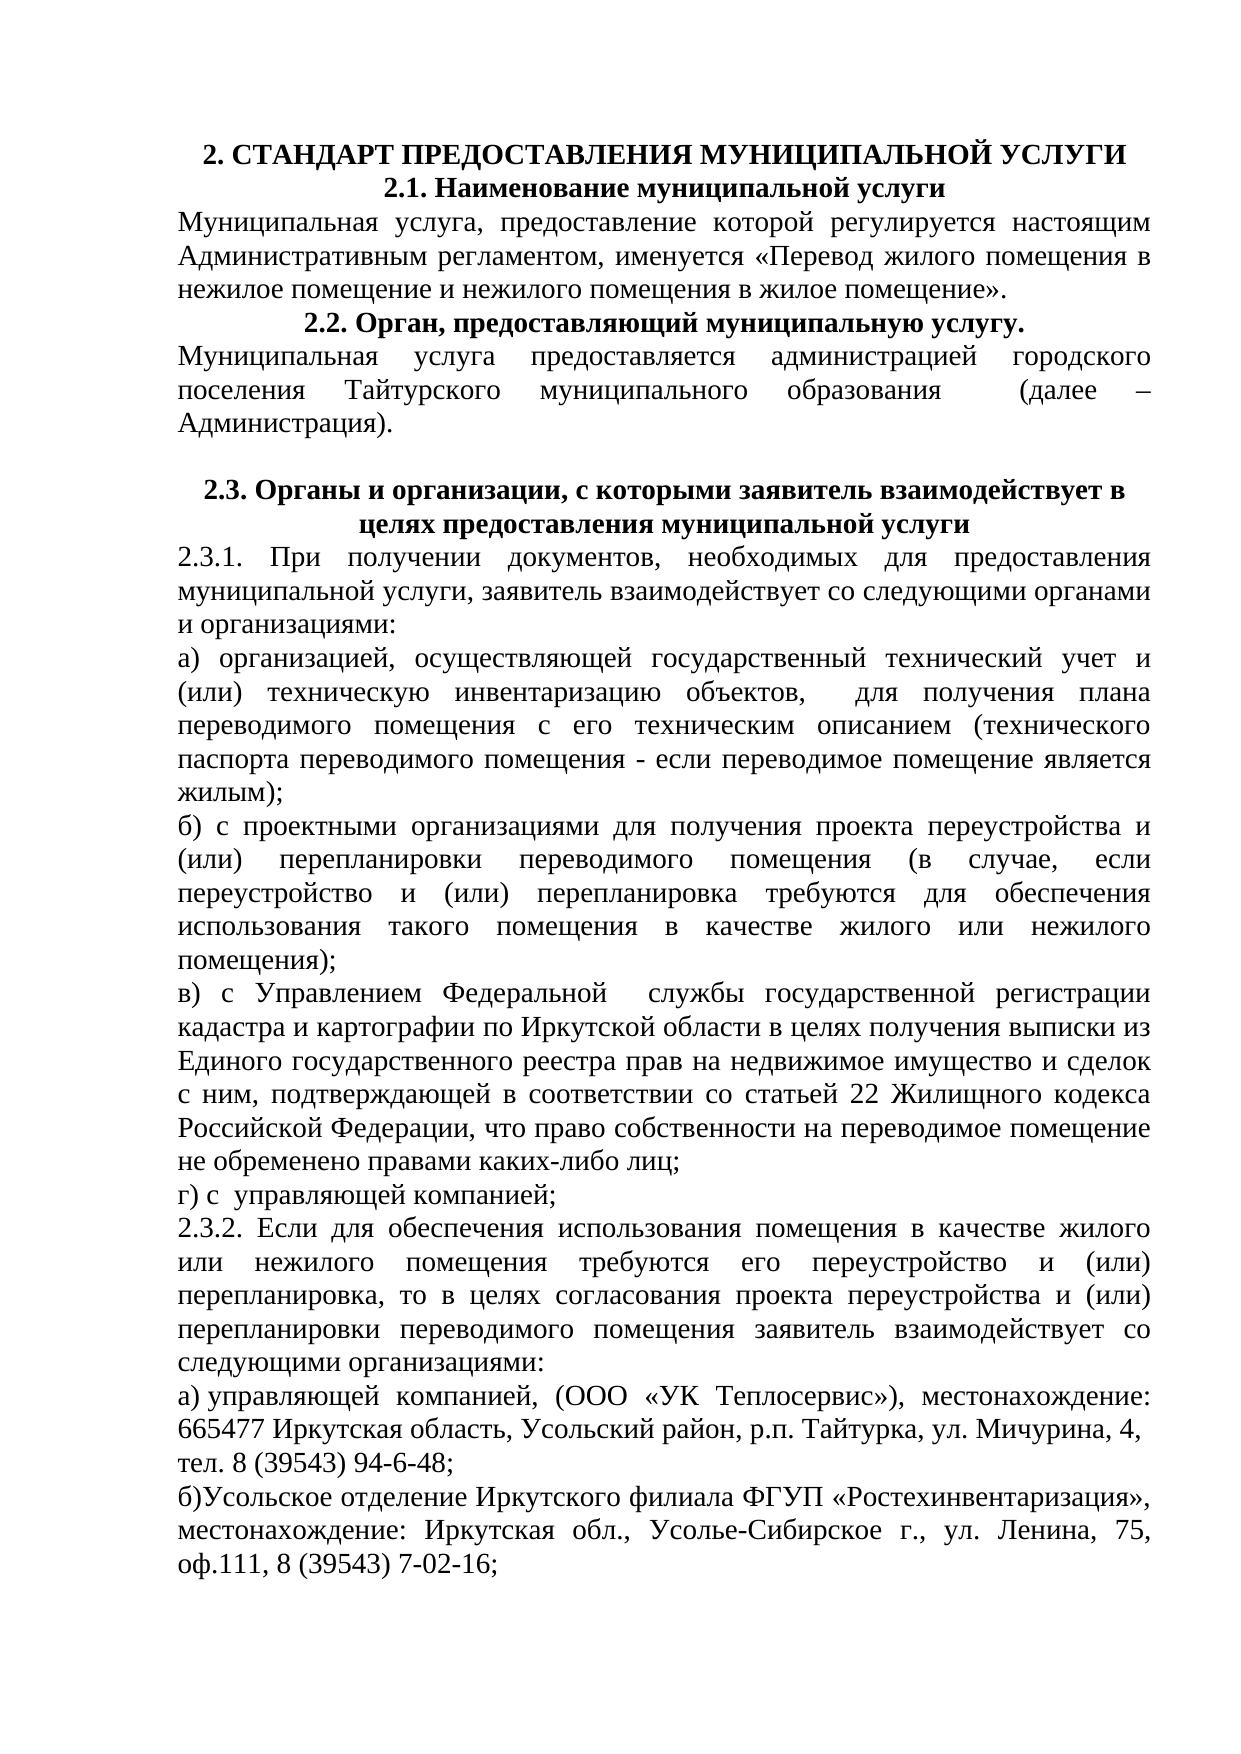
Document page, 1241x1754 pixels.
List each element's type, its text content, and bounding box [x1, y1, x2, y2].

text а) организацией, осуществляющей государственный технический учет и (или) техническую инвентаризацию объектов, для получения плана переводимого помещения с его техническим описанием (технического паспорта переводимого помещения - если переводимое помещение является жилым); [177, 640, 1152, 808]
text 2.1. Наименование муниципальной услуги [177, 171, 1152, 204]
text а) управляющей компанией, (ООО «УК Теплосервис»), местонахождение: 665477 Иркутская область, Усольский район, р.п. Тайтурка, ул. Мичурина, 4, [177, 1378, 1152, 1445]
text Муниципальная услуга предоставляется администрацией городского поселения Тайтурского муниципального образования (далее – Администрация). [177, 338, 1152, 439]
text 2.3. Органы и организации, с которыми заявитель взаимодействует в целях предоставления муниципальной услуги [177, 472, 1152, 539]
text 2. СТАНДАРТ ПРЕДОСТАВЛЕНИЯ МУНИЦИПАЛЬНОЙ УСЛУГИ [177, 137, 1152, 171]
text 2.3.1. При получении документов, необходимых для предоставления муниципальной услуги, заявитель взаимодействует со следующими органами и организациями: [177, 539, 1152, 640]
text г) с управляющей компанией; [177, 1177, 1152, 1210]
text б)Усольское отделение Иркутского филиала ФГУП «Ростехинвентаризация», местонахождение: Иркутская обл., Усолье-Сибирское г., ул. Ленина, 75, оф.111, 8 (39543) 7-02-16; [177, 1479, 1152, 1579]
text в) с Управлением Федеральной службы государственной регистрации кадастра и картографии по Иркутской области в целях получения выписки из Единого государственного реестра прав на недвижимое имущество и сделок с ним, подтверждающей в соответствии со статьей 22 Жилищного кодекса Российской Федерации, что право собственности на переводимое помещение не обременено правами каких-либо лиц; [177, 976, 1152, 1177]
text б) с проектными организациями для получения проекта переустройства и (или) перепланировки переводимого помещения (в случае, если переустройство и (или) перепланировка требуются для обеспечения использования такого помещения в качестве жилого или нежилого помещения); [177, 808, 1152, 976]
text 2.2. Орган, предоставляющий муниципальную услугу. [177, 305, 1152, 338]
text 2.3.2. Если для обеспечения использования помещения в качестве жилого или нежилого помещения требуются его переустройство и (или) перепланировка, то в целях согласования проекта переустройства и (или) перепланировки переводимого помещения заявитель взаимодействует со следующими организациями: [177, 1210, 1152, 1378]
text Муниципальная услуга, предоставление которой регулируется настоящим Административным регламентом, именуется «Перевод жилого помещения в нежилое помещение и нежилого помещения в жилое помещение». [177, 204, 1152, 305]
text тел. 8 (39543) 94-6-48; [177, 1445, 1152, 1479]
